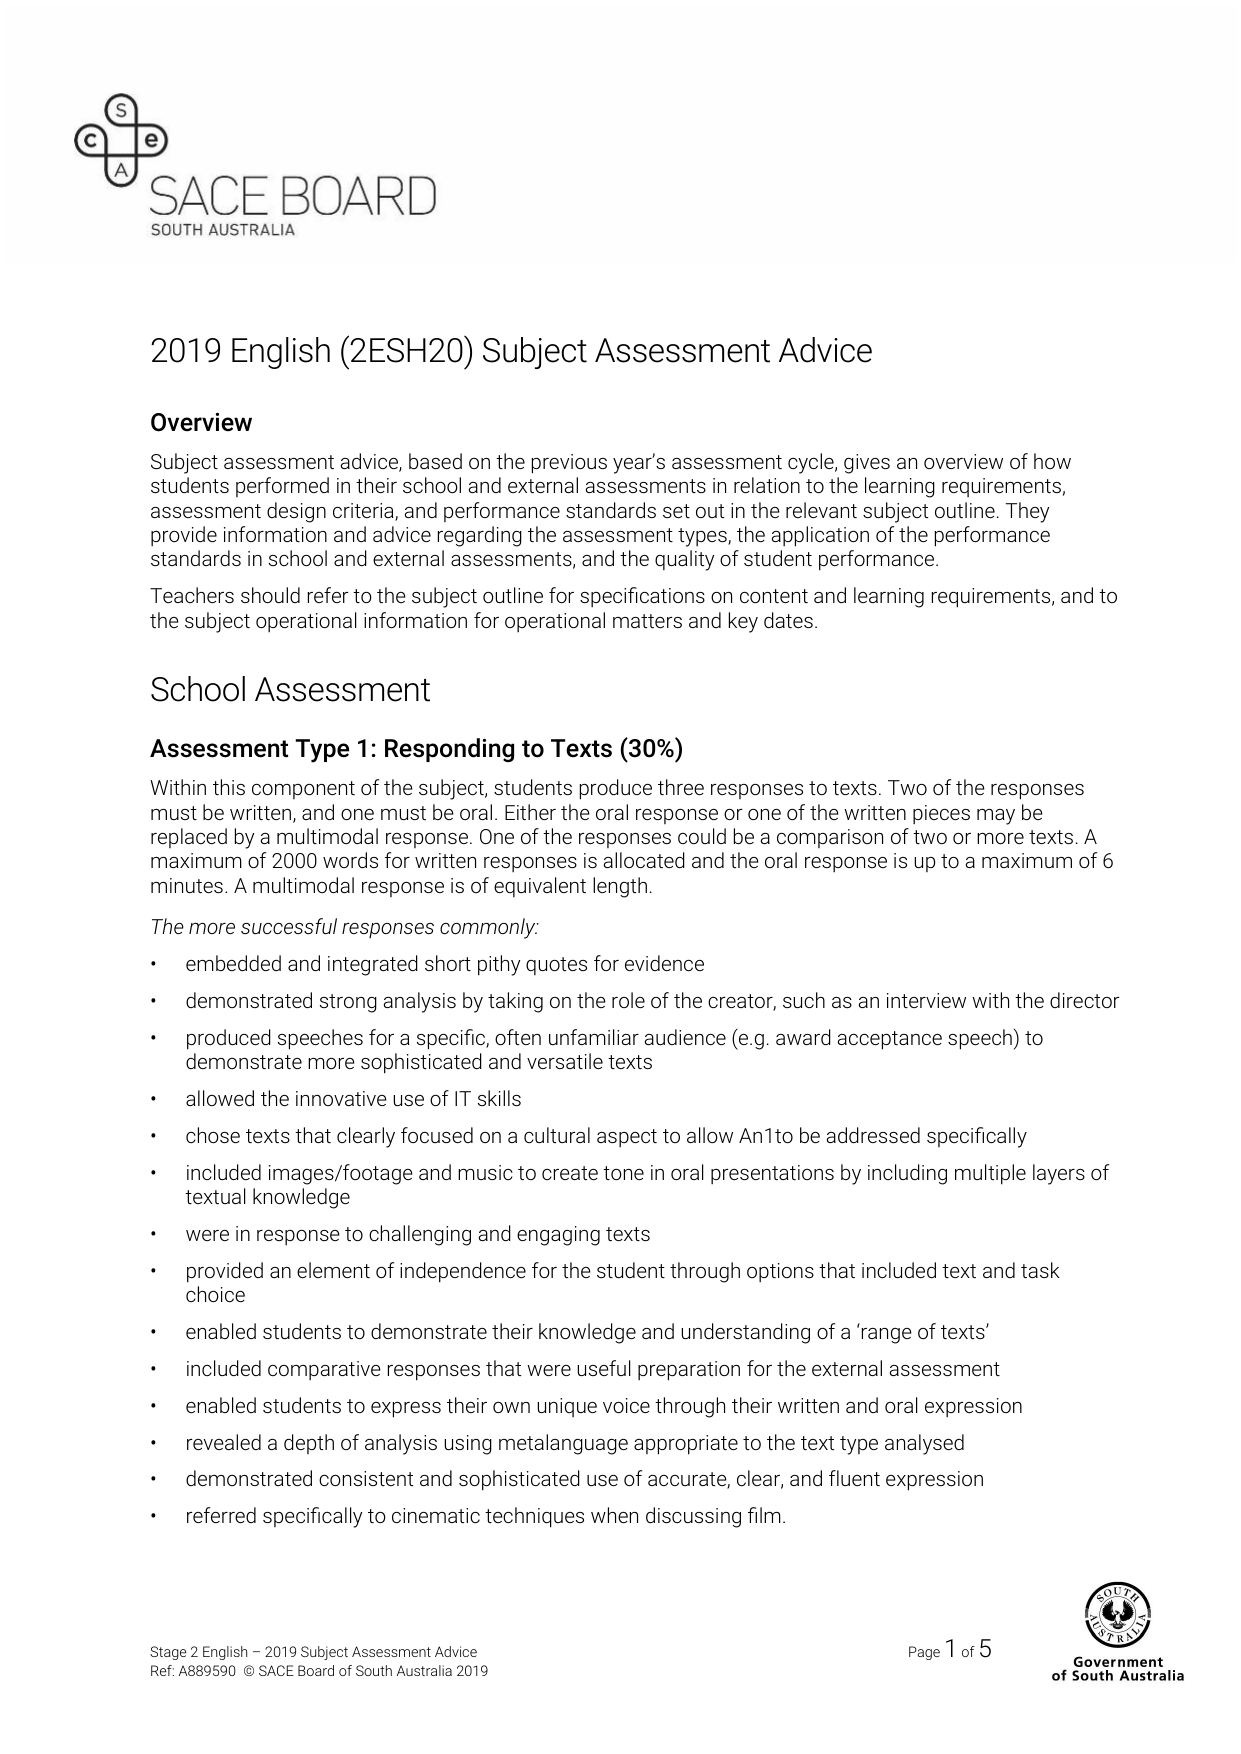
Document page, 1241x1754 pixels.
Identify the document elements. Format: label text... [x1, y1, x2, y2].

text enabled students to demonstrate their knowledge and understanding of a ‘range of texts’ [150, 1320, 1122, 1344]
text Within this component of the subject, students produce three responses to texts. Two of the responses must be written, and one must be oral. Either the oral response or one of the written pieces may be replaced by a multimodal response. One of the responses could be a comparison of two or more texts. A maximum of 2000 words for written responses is allocated and the oral response is up to a maximum of 6 minutes. A multimodal response is of equivalent length. [150, 776, 1122, 898]
text were in response to challenging and engaging texts [150, 1222, 1122, 1246]
text revealed a depth of analysis using metalanguage appropriate to the text type analysed [150, 1431, 1122, 1455]
text produced speeches for a specific, often unfamiliar audience (e.g. award acceptance speech) to demonstrate more sophisticated and versatile texts [150, 1026, 1122, 1074]
picture [960, 1527, 1241, 1742]
text included images/footage and music to create tone in oral presentations by including multiple layers of textual knowledge [150, 1161, 1122, 1209]
text allowed the innovative use of IT skills [150, 1087, 1122, 1111]
picture [2, 5, 1235, 262]
text demonstrated strong analysis by taking on the role of the creator, such as an interview with the director [150, 989, 1122, 1013]
subtitle 2019 English (2ESH20) Subject Assessment Advice [150, 332, 1122, 371]
text chose texts that clearly focused on a cultural aspect to allow An1to be addressed specifically [150, 1124, 1122, 1148]
subtitle School Assessment [150, 671, 1122, 709]
text The more successful responses commonly: [150, 915, 1122, 939]
subtitle Assessment Type 1: Responding to Texts (30%) [150, 734, 1122, 764]
text enabled students to express their own unique voice through their written and oral expression [150, 1394, 1122, 1418]
text Teachers should refer to the subject outline for specifications on content and learning requirements, and to the subject operational information for operational matters and key dates. [150, 584, 1122, 633]
subtitle Overview [150, 408, 1122, 437]
text Subject assessment advice, based on the previous year’s assessment cycle, gives an overview of how students performed in their school and external assessments in relation to the learning requirements, assessment design criteria, and performance standards set out in the relevant subject outline. They provide information and advice regarding the assessment types, the application of the performance standards in school and external assessments, and the quality of student performance. [150, 450, 1122, 572]
text referred specifically to cinematic techniques when discussing film. [150, 1504, 1122, 1529]
text embedded and integrated short pithy quotes for evidence [150, 952, 1122, 976]
text provided an element of independence for the student through options that included text and task choice [150, 1259, 1122, 1307]
text demonstrated consistent and sophisticated use of accurate, clear, and fluent expression [150, 1467, 1122, 1492]
text included comparative responses that were useful preparation for the external assessment [150, 1357, 1122, 1381]
